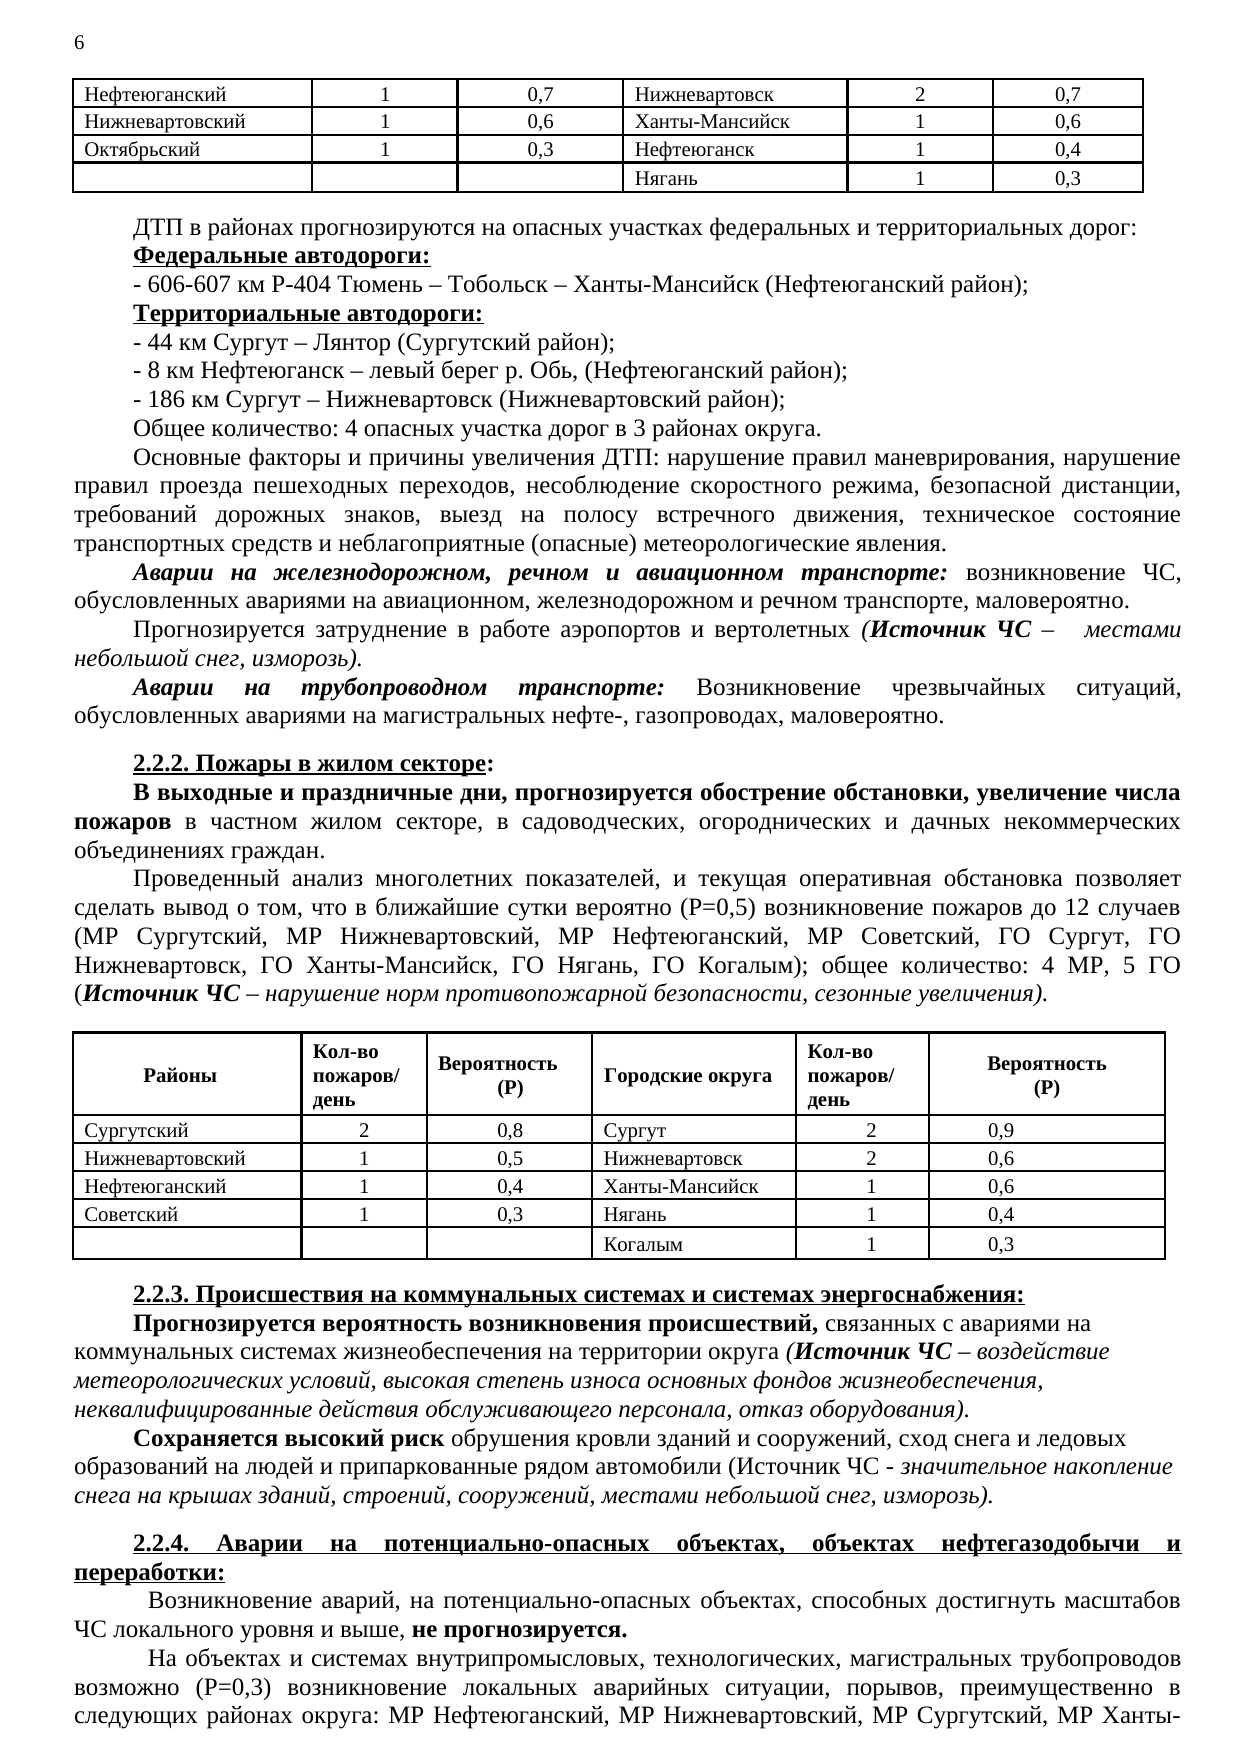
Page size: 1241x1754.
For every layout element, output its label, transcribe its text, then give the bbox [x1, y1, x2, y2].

table_cell 0,3 [459, 136, 622, 161]
table_cell 0,6 [930, 1144, 1164, 1170]
text - 186 км Сургут – Нижневартовск (Нижневартовский район); [74, 384, 1182, 413]
table_header Кол-во пожаров/ день [797, 1034, 928, 1114]
table_cell Сургутский [74, 1116, 300, 1142]
text Аварии на железнодорожном, речном и авиационном транспорте: возникновение ЧС, обусловленных авариями на авиационном, железнодорожном и речном транспорте, маловероятно. [74, 557, 1182, 614]
table_cell 0,7 [994, 80, 1142, 106]
table_cell 0,6 [994, 108, 1142, 133]
text Основные факторы и причины увеличения ДТП: нарушение правил маневрирования, нарушение правил проезда пешеходных переходов, несоблюдение скоростного режима, безопасной дистанции, требований дорожных знаков, выезд на полосу встречного движения, техническое состояние транспортных средств и неблагоприятные (опасные) метеорологические явления. [74, 442, 1182, 557]
table_cell 1 [313, 80, 456, 106]
table_cell 1 [849, 164, 992, 191]
text - 606-607 км Р-404 Тюмень – Тобольск – Ханты-Мансийск (Нефтеюганский район); [74, 269, 1182, 298]
table_header Вероятность (Р) [930, 1034, 1164, 1114]
table_cell Нягань [624, 164, 846, 191]
table_cell 0,9 [930, 1116, 1164, 1142]
table_cell 2 [797, 1144, 928, 1170]
table_cell Нефтеюганский [74, 1172, 300, 1198]
table_cell [428, 1228, 591, 1258]
table_cell 0,6 [459, 108, 622, 133]
table_cell 1 [303, 1172, 426, 1198]
table_cell Нижневартовский [74, 108, 311, 133]
table_cell 1 [303, 1144, 426, 1170]
table_cell Октябрьский [74, 136, 311, 161]
text Сохраняется высокий риск обрушения кровли зданий и сооружений, сход снега и ледовых образований на людей и припаркованные рядом автомобили (Источник ЧС - значительное накопление снега на крышах зданий, строений, сооружений, местами небольшой снег, изморозь). [74, 1423, 1182, 1509]
table_cell Когалым [593, 1228, 795, 1258]
table_cell 0,3 [428, 1200, 591, 1226]
text В выходные и праздничные дни, прогнозируется обострение обстановки, увеличение числа пожаров в частном жилом секторе, в садоводческих, огороднических и дачных некоммерческих объединениях граждан. [74, 777, 1182, 863]
text 2.2.2. Пожары в жилом секторе: [74, 748, 1182, 777]
text 2.2.4. Аварии на потенциально-опасных объектах, объектах нефтегазодобычи и переработки: [74, 1528, 1182, 1586]
text Проведенный анализ многолетних показателей, и текущая оперативная обстановка позволяет сделать вывод о том, что в ближайшие сутки вероятно (P=0,5) возникновение пожаров до 12 случаев (МР Сургутский, МР Нижневартовский, МР Нефтеюганский, МР Советский, ГО Сургут, ГО Нижневартовск, ГО Ханты-Мансийск, ГО Нягань, ГО Когалым); общее количество: 4 МР, 5 ГО (Источник ЧС – нарушение норм противопожарной безопасности, сезонные увеличения). [74, 863, 1182, 1007]
table_cell 0,3 [994, 164, 1142, 191]
table_cell 2 [303, 1116, 426, 1142]
table_cell 1 [849, 136, 992, 161]
table_header Кол-во пожаров/ день [303, 1034, 426, 1114]
text Аварии на трубопроводном транспорте: Возникновение чрезвычайных ситуаций, обусловленных авариями на магистральных нефте-, газопроводах, маловероятно. [74, 672, 1182, 729]
table_cell Нижневартовск [624, 80, 846, 106]
table_cell [74, 1228, 300, 1258]
text ДТП в районах прогнозируются на опасных участках федеральных и территориальных дорог: [74, 212, 1182, 241]
table_cell 0,8 [428, 1116, 591, 1142]
table_cell 0,3 [930, 1228, 1164, 1258]
table_cell 0,5 [428, 1144, 591, 1170]
table_cell Ханты-Мансийск [624, 108, 846, 133]
table_cell 1 [313, 108, 456, 133]
table_cell Советский [74, 1200, 300, 1226]
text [74, 1643, 1182, 1729]
text Общее количество: 4 опасных участка дорог в 3 районах округа. [74, 413, 1182, 442]
table_cell 0,4 [930, 1200, 1164, 1226]
table_cell 2 [849, 80, 992, 106]
text Прогнозируется затруднение в работе аэропортов и вертолетных (Источник ЧС – местами небольшой снег, изморозь). [74, 614, 1182, 672]
table_cell 1 [849, 108, 992, 133]
table_cell 1 [797, 1228, 928, 1258]
table_header Районы [74, 1034, 300, 1114]
table_cell Сургут [593, 1116, 795, 1142]
text Территориальные автодороги: [74, 298, 1182, 327]
table_cell Нефтеюганский [74, 80, 311, 106]
table_cell 1 [303, 1200, 426, 1226]
table_cell 2 [797, 1116, 928, 1142]
table_cell Нижневартовский [74, 1144, 300, 1170]
table_cell [313, 164, 456, 191]
table_cell [459, 164, 622, 191]
text - 8 км Нефтеюганск – левый берег р. Обь, (Нефтеюганский район); [74, 356, 1182, 384]
table_header Вероятность (Р) [428, 1034, 591, 1114]
table_cell 1 [797, 1200, 928, 1226]
table_cell Ханты-Мансийск [593, 1172, 795, 1198]
table_cell 1 [797, 1172, 928, 1198]
table_cell Нижневартовск [593, 1144, 795, 1170]
table_cell 0,4 [428, 1172, 591, 1198]
table_cell 0,7 [459, 80, 622, 106]
table_cell Нефтеюганск [624, 136, 846, 161]
table_header Городские округа [593, 1034, 795, 1114]
table_cell [74, 164, 311, 191]
text Прогнозируется вероятность возникновения происшествий, связанных с авариями на коммунальных системах жизнеобеспечения на территории округа (Источник ЧС – воздействие метеорологических условий, высокая степень износа основных фондов жизнеобеспечения, неквалифицированные действия обслуживающего персонала, отказ оборудования). [74, 1308, 1182, 1423]
text Федеральные автодороги: [74, 241, 1182, 269]
table_cell 0,6 [930, 1172, 1164, 1198]
table_cell [303, 1228, 426, 1258]
table_cell 1 [313, 136, 456, 161]
table_cell 0,4 [994, 136, 1142, 161]
text Возникновение аварий, на потенциально-опасных объектах, способных достигнуть масштабов ЧС локального уровня и выше, не прогнозируется. [74, 1586, 1182, 1643]
text 2.2.3. Происшествия на коммунальных системах и системах энергоснабжения: [74, 1279, 1182, 1308]
text - 44 км Сургут – Лянтор (Сургутский район); [74, 327, 1182, 356]
table_cell Нягань [593, 1200, 795, 1226]
